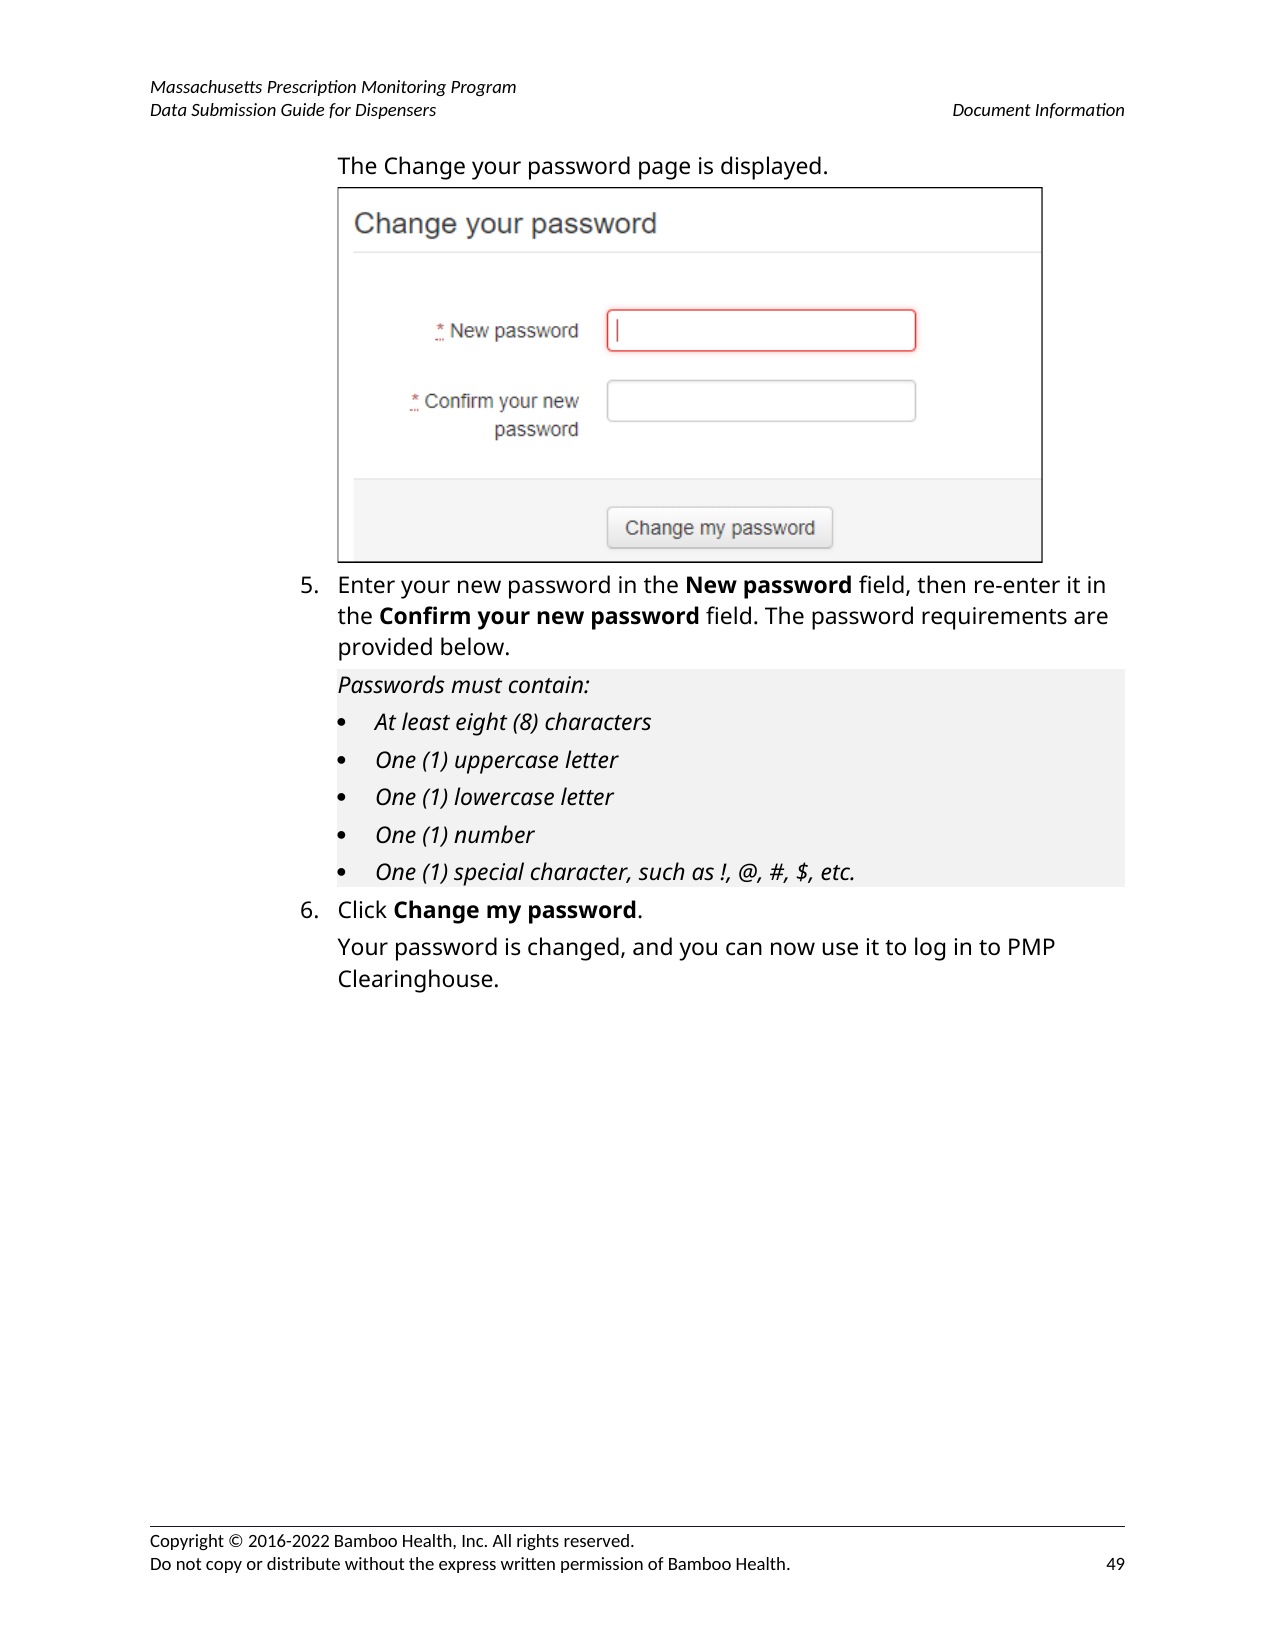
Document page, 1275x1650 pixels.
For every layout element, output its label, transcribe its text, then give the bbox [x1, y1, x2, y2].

list Your password is changed, and you can now use it to log in to PMP Clearinghouse. [337, 931, 1125, 994]
text One (1) special character, such as !, @, #, $, etc. [337, 856, 1125, 887]
picture [337, 187, 1043, 563]
text Passwords must contain: [337, 669, 1125, 700]
list The Change your password page is displayed. [337, 150, 1125, 181]
text At least eight (8) characters [337, 706, 1125, 737]
text One (1) number [337, 819, 1125, 850]
list Enter your new password in the New password field, then re-enter it in the Confirm your new password field. The password requirements are provided below. [300, 569, 1125, 662]
text One (1) lowercase letter [337, 781, 1125, 812]
list Click Change my password. [300, 894, 1125, 925]
text One (1) uppercase letter [337, 744, 1125, 775]
